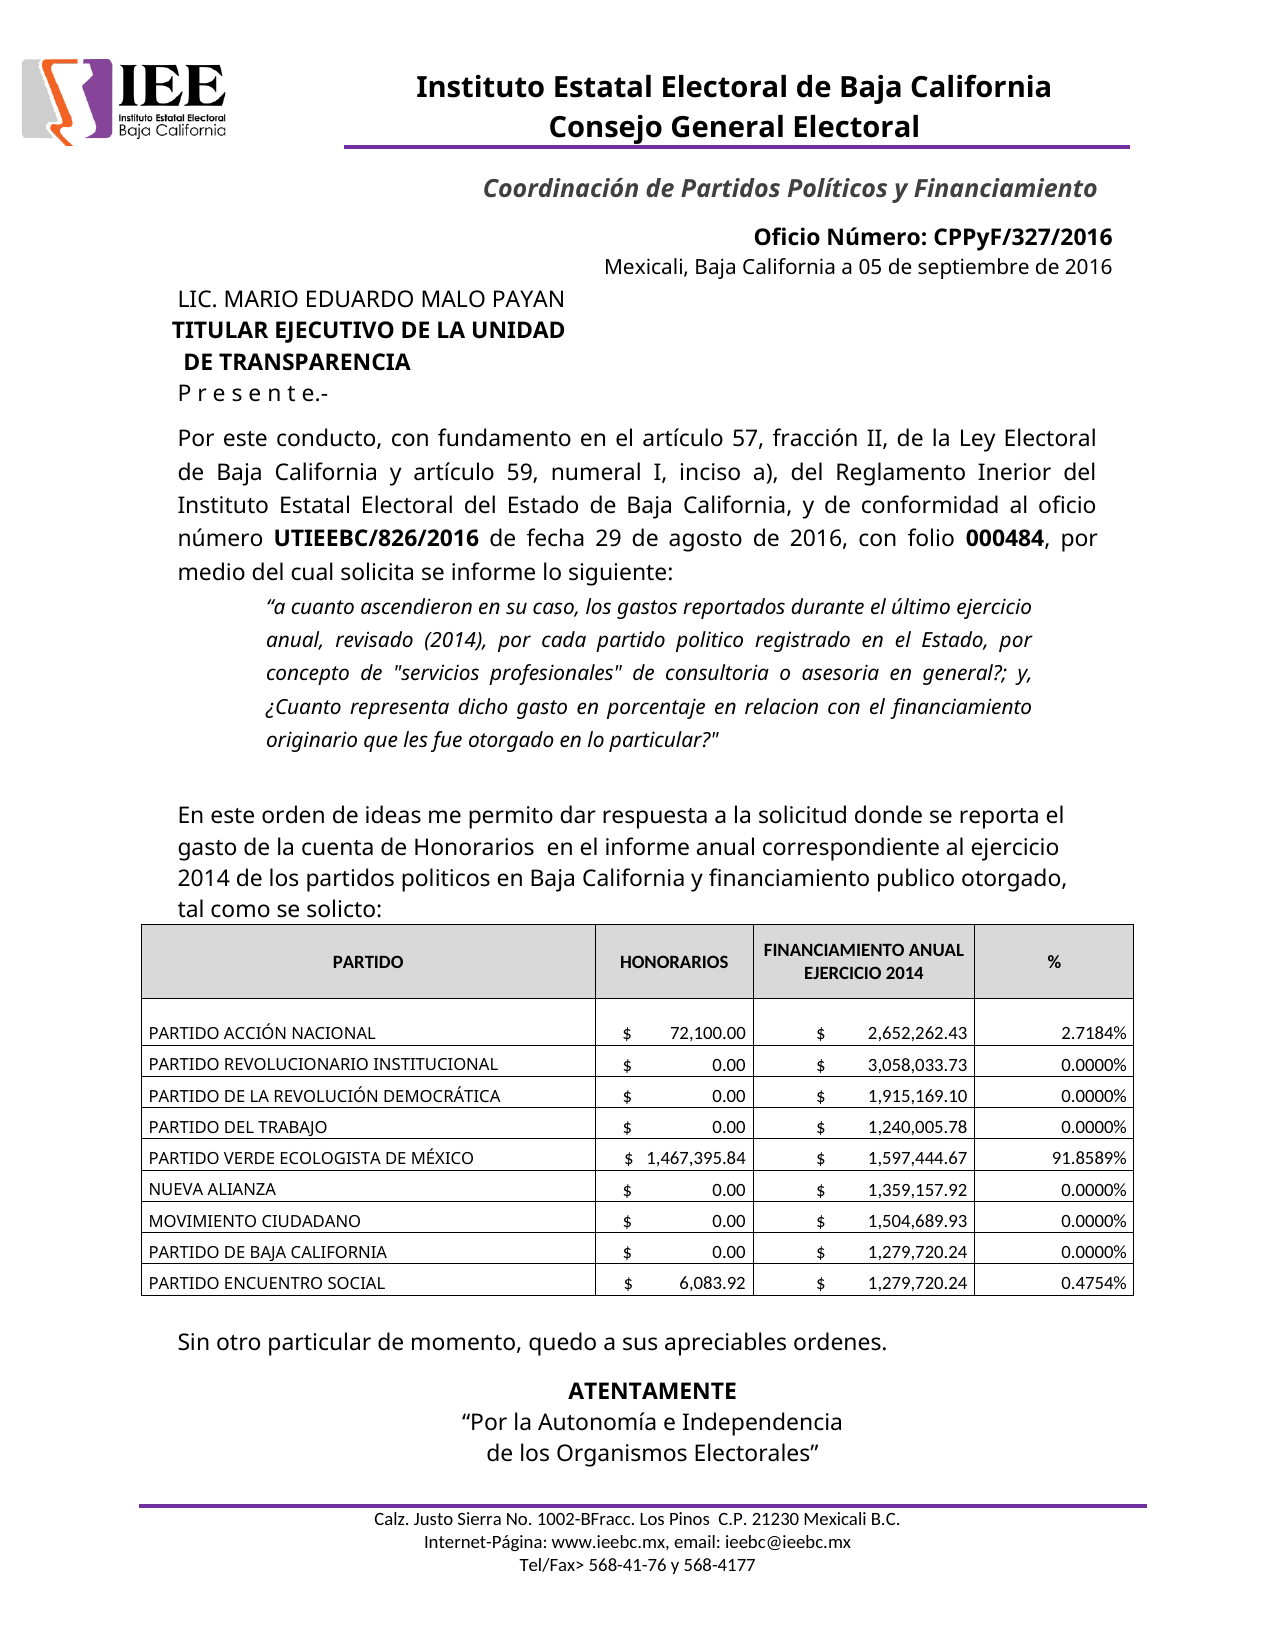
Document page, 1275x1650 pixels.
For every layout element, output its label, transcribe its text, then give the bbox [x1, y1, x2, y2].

table_cell 0.0000% [975, 1077, 1133, 1107]
table_cell $ 1,359,157.92 [754, 1171, 974, 1201]
text de los Organismos Electorales” [177, 1437, 1127, 1468]
table_cell $ 0.00 [596, 1233, 753, 1263]
picture [21, 59, 226, 146]
table_cell $ 0.00 [596, 1202, 753, 1232]
table_cell PARTIDO ENCUENTRO SOCIAL [142, 1264, 595, 1294]
table_cell PARTIDO REVOLUCIONARIO INSTITUCIONAL [142, 1046, 595, 1076]
text DE TRANSPARENCIA [118, 346, 1098, 377]
table_cell 0.4754% [975, 1264, 1133, 1294]
table_cell 0.0000% [975, 1233, 1133, 1263]
table_cell 2.7184% [975, 999, 1133, 1044]
table_cell 0.0000% [975, 1108, 1133, 1138]
table_cell 91.8589% [975, 1139, 1133, 1169]
table_cell $ 72,100.00 [596, 999, 753, 1044]
table_cell $ 1,279,720.24 [754, 1233, 974, 1263]
text ATENTAMENTE [177, 1375, 1127, 1406]
table_cell $ 0.00 [596, 1077, 753, 1107]
text Por este conducto, con fundamento en el artículo 57, fracción II, de la Ley Electoral de Baja California y artículo 59, numeral I, inciso a), del Reglamento Inerior del Instituto Estatal Electoral del Estado de Baja California, y de conformidad al oficio número UTIEEBC/826/2016 de fecha 29 de agosto de 2016, con folio 000484, por medio del cual solicita se informe lo siguiente: [177, 420, 1098, 587]
table_header FINANCIAMIENTO ANUAL EJERCICIO 2014 [754, 925, 974, 998]
table_header PARTIDO [142, 925, 595, 998]
table_cell $ 1,597,444.67 [754, 1139, 974, 1169]
table_header HONORARIOS [596, 925, 753, 998]
text Coordinación de Partidos Políticos y Financiamiento [177, 170, 1098, 204]
table_cell $ 2,652,262.43 [754, 999, 974, 1044]
text En este orden de ideas me permito dar respuesta a la solicitud donde se reporta el gasto de la cuenta de Honorarios en el informe anual correspondiente al ejercicio 2014 de los partidos politicos en Baja California y financiamiento publico otorgado, tal como se solicto: [177, 799, 1098, 924]
table_cell 0.0000% [975, 1046, 1133, 1076]
table_cell PARTIDO DE LA REVOLUCIÓN DEMOCRÁTICA [142, 1077, 595, 1107]
table_cell PARTIDO DE BAJA CALIFORNIA [142, 1233, 595, 1263]
text Mexicali, Baja California a 05 de septiembre de 2016 [177, 252, 1113, 281]
table_cell MOVIMIENTO CIUDADANO [142, 1202, 595, 1232]
table_cell $ 6,083.92 [596, 1264, 753, 1294]
text LIC. MARIO EDUARDO MALO PAYAN [177, 283, 1098, 314]
table_cell $ 1,467,395.84 [596, 1139, 753, 1169]
table_cell 0.0000% [975, 1202, 1133, 1232]
table_cell NUEVA ALIANZA [142, 1171, 595, 1201]
table_cell PARTIDO ACCIÓN NACIONAL [142, 999, 595, 1044]
table_cell $ 3,058,033.73 [754, 1046, 974, 1076]
table_cell PARTIDO VERDE ECOLOGISTA DE MÉXICO [142, 1139, 595, 1169]
table_header % [975, 925, 1133, 998]
text P r e s e n t e.- [177, 377, 1093, 408]
text Oficio Número: CPPyF/327/2016 [177, 221, 1113, 252]
table_cell $ 1,915,169.10 [754, 1077, 974, 1107]
table_cell $ 1,504,689.93 [754, 1202, 974, 1232]
table_cell $ 0.00 [596, 1171, 753, 1201]
table_cell $ 0.00 [596, 1046, 753, 1076]
text TITULAR EJECUTIVO DE LA UNIDAD [118, 314, 1098, 346]
text “a cuanto ascendieron en su caso, los gastos reportados durante el último ejercicio anual, revisado (2014), por cada partido politico registrado en el Estado, por concepto de "servicios profesionales" de consultoria o asesoria en general?; y, ¿Cuanto representa dicho gasto en porcentaje en relacion con el financiamiento originario que les fue otorgado en lo particular?" [266, 587, 1034, 753]
table_cell $ 1,240,005.78 [754, 1108, 974, 1138]
table_cell PARTIDO DEL TRABAJO [142, 1108, 595, 1138]
table_cell $ 0.00 [596, 1108, 753, 1138]
text “Por la Autonomía e Independencia [177, 1406, 1127, 1437]
table_cell 0.0000% [975, 1171, 1133, 1201]
table_cell $ 1,279,720.24 [754, 1264, 974, 1294]
text Sin otro particular de momento, quedo a sus apreciables ordenes. [177, 1324, 1098, 1358]
